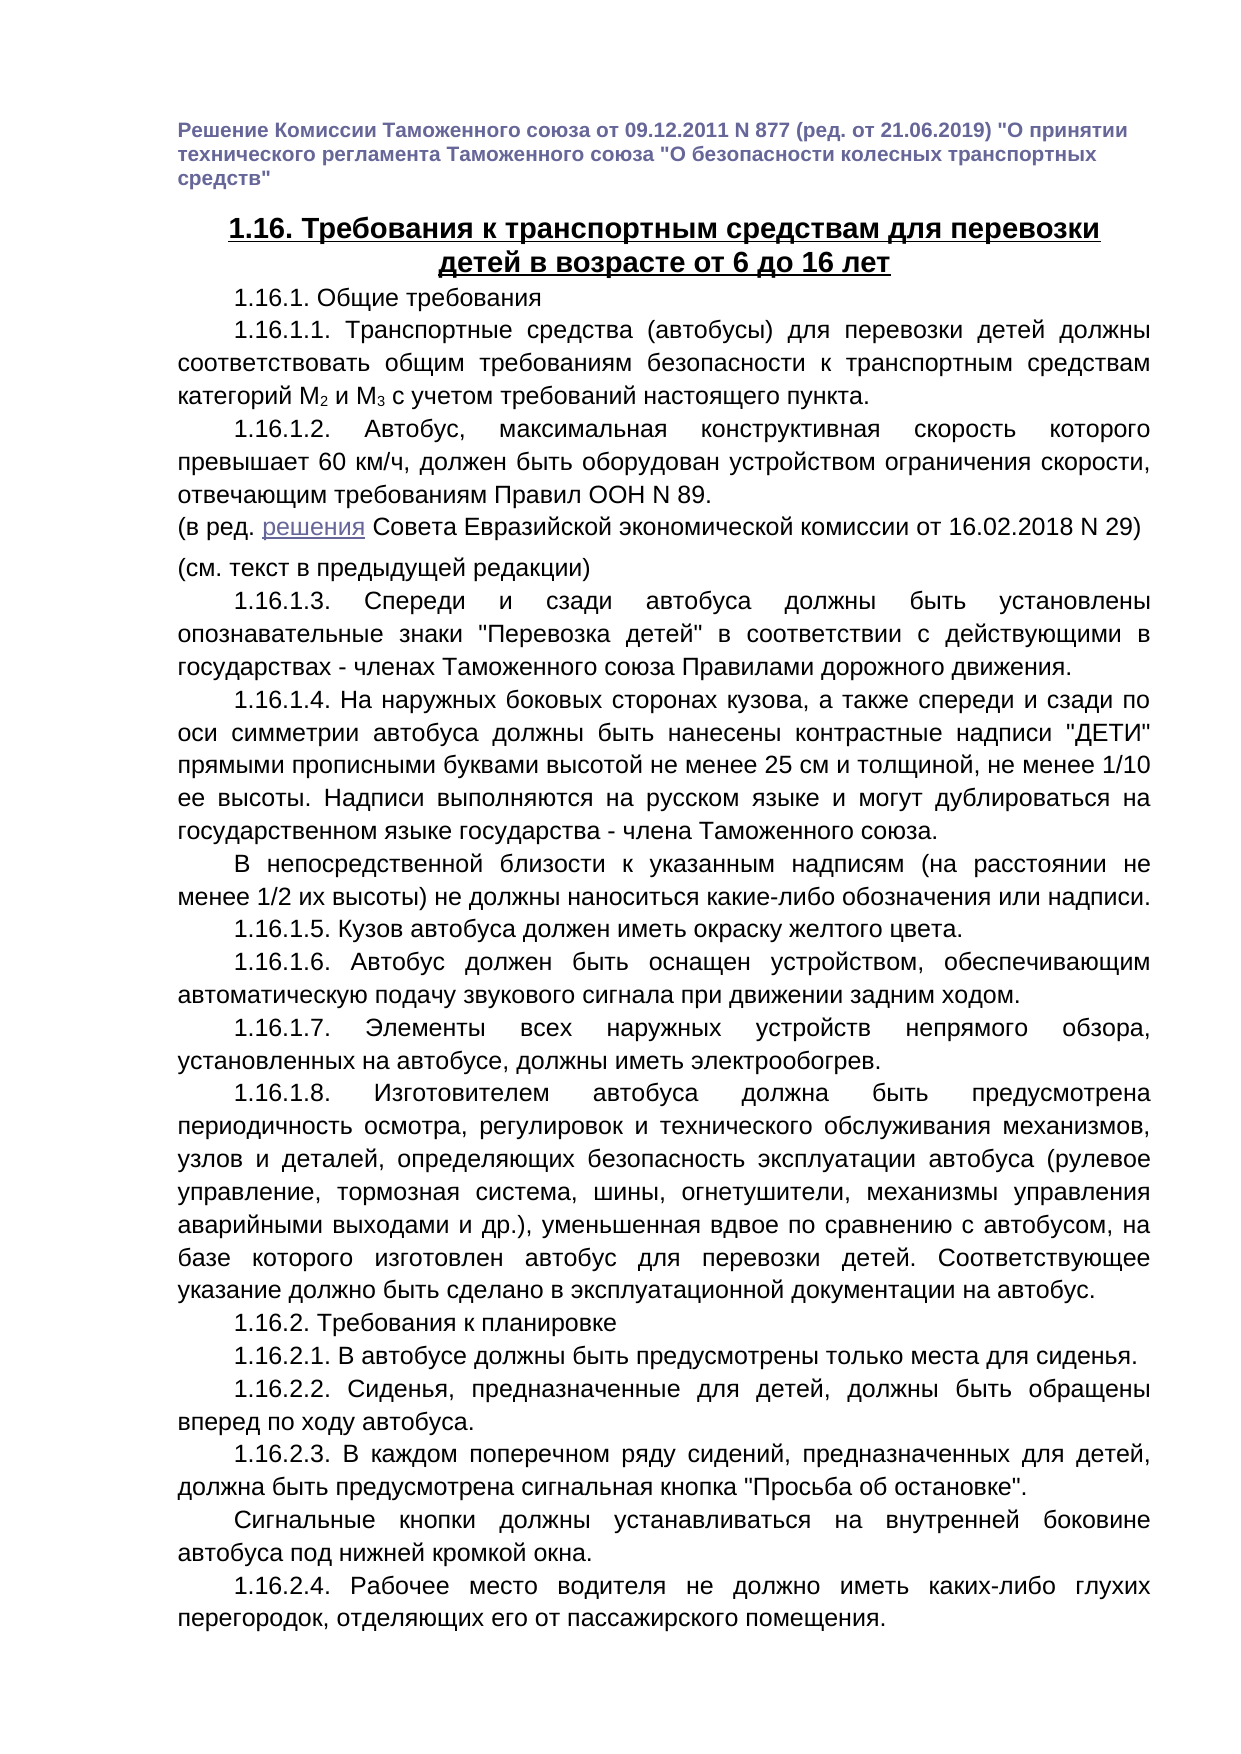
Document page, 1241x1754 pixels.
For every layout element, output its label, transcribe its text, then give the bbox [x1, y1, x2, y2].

text детей в возрасте от 6 до 16 лет [177, 245, 1152, 279]
text 1.16.1.7. Элементы всех наружных устройств непрямого обзора, установленных на автобусе, должны иметь электрообогрев. [177, 1009, 1152, 1074]
text 1.16.2.1. В автобусе должны быть предусмотрены только места для сиденья. [177, 1337, 1152, 1370]
text 1.16.1.6. Автобус должен быть оснащен устройством, обеспечивающим автоматическую подачу звукового сигнала при движении задним ходом. [177, 943, 1152, 1009]
text 1.16.2.3. В каждом поперечном ряду сидений, предназначенных для детей, должна быть предусмотрена сигнальная кнопка "Просьба об остановке". [177, 1435, 1152, 1501]
text 1.16.1.2. Автобус, максимальная конструктивная скорость которого превышает 60 км/ч, должен быть оборудован устройством ограничения скорости, отвечающим требованиям Правил ООН N 89. [177, 410, 1152, 508]
text 1.16.2. Требования к планировке [177, 1304, 1152, 1337]
text Решение Комиссии Таможенного союза от 09.12.2011 N 877 (ред. от 21.06.2019) "О принятии технического регламента Таможенного союза "О безопасности колесных транспортных средств" [271, 118, 1152, 190]
text 1.16.2.4. Рабочее место водителя не должно иметь каких-либо глухих перегородок, отделяющих его от пассажирского помещения. [177, 1567, 1152, 1632]
text 1.16.1. Общие требования [177, 279, 1152, 311]
text 1.16.1.4. На наружных боковых сторонах кузова, а также спереди и сзади по оси симметрии автобуса должны быть нанесены контрастные надписи "ДЕТИ" прямыми прописными буквами высотой не менее 25 см и толщиной, не менее 1/10 ее высоты. Надписи выполняются на русском языке и могут дублироваться на государственном языке государства - члена Таможенного союза. [177, 681, 1152, 845]
text 1.16.1.1. Транспортные средства (автобусы) для перевозки детей должны соответствовать общим требованиям безопасности к транспортным средствам категорий M2 и M3 с учетом требований настоящего пункта. [177, 311, 1152, 410]
text Сигнальные кнопки должны устанавливаться на внутренней боковине автобуса под нижней кромкой окна. [177, 1501, 1152, 1567]
text (см. текст в предыдущей редакции) [177, 541, 1152, 582]
text 1.16.1.8. Изготовителем автобуса должна быть предусмотрена периодичность осмотра, регулировок и технического обслуживания механизмов, узлов и деталей, определяющих безопасность эксплуатации автобуса (рулевое управление, тормозная система, шины, огнетушители, механизмы управления аварийными выходами и др.), уменьшенная вдвое по сравнению с автобусом, на базе которого изготовлен автобус для перевозки детей. Соответствующее указание должно быть сделано в эксплуатационной документации на автобус. [177, 1074, 1152, 1304]
text 1.16.1.5. Кузов автобуса должен иметь окраску желтого цвета. [177, 910, 1152, 943]
text 1.16.2.2. Сиденья, предназначенные для детей, должны быть обращены вперед по ходу автобуса. [177, 1370, 1152, 1435]
text В непосредственной близости к указанным надписям (на расстоянии не менее 1/2 их высоты) не должны наноситься какие-либо обозначения или надписи. [177, 845, 1152, 910]
text (в ред. решения Совета Евразийской экономической комиссии от 16.02.2018 N 29) [177, 508, 1152, 541]
text 1.16. Требования к транспортным средствам для перевозки [177, 212, 1152, 245]
text 1.16.1.3. Спереди и сзади автобуса должны быть установлены опознавательные знаки "Перевозка детей" в соответствии с действующими в государствах - членах Таможенного союза Правилами дорожного движения. [177, 582, 1152, 681]
